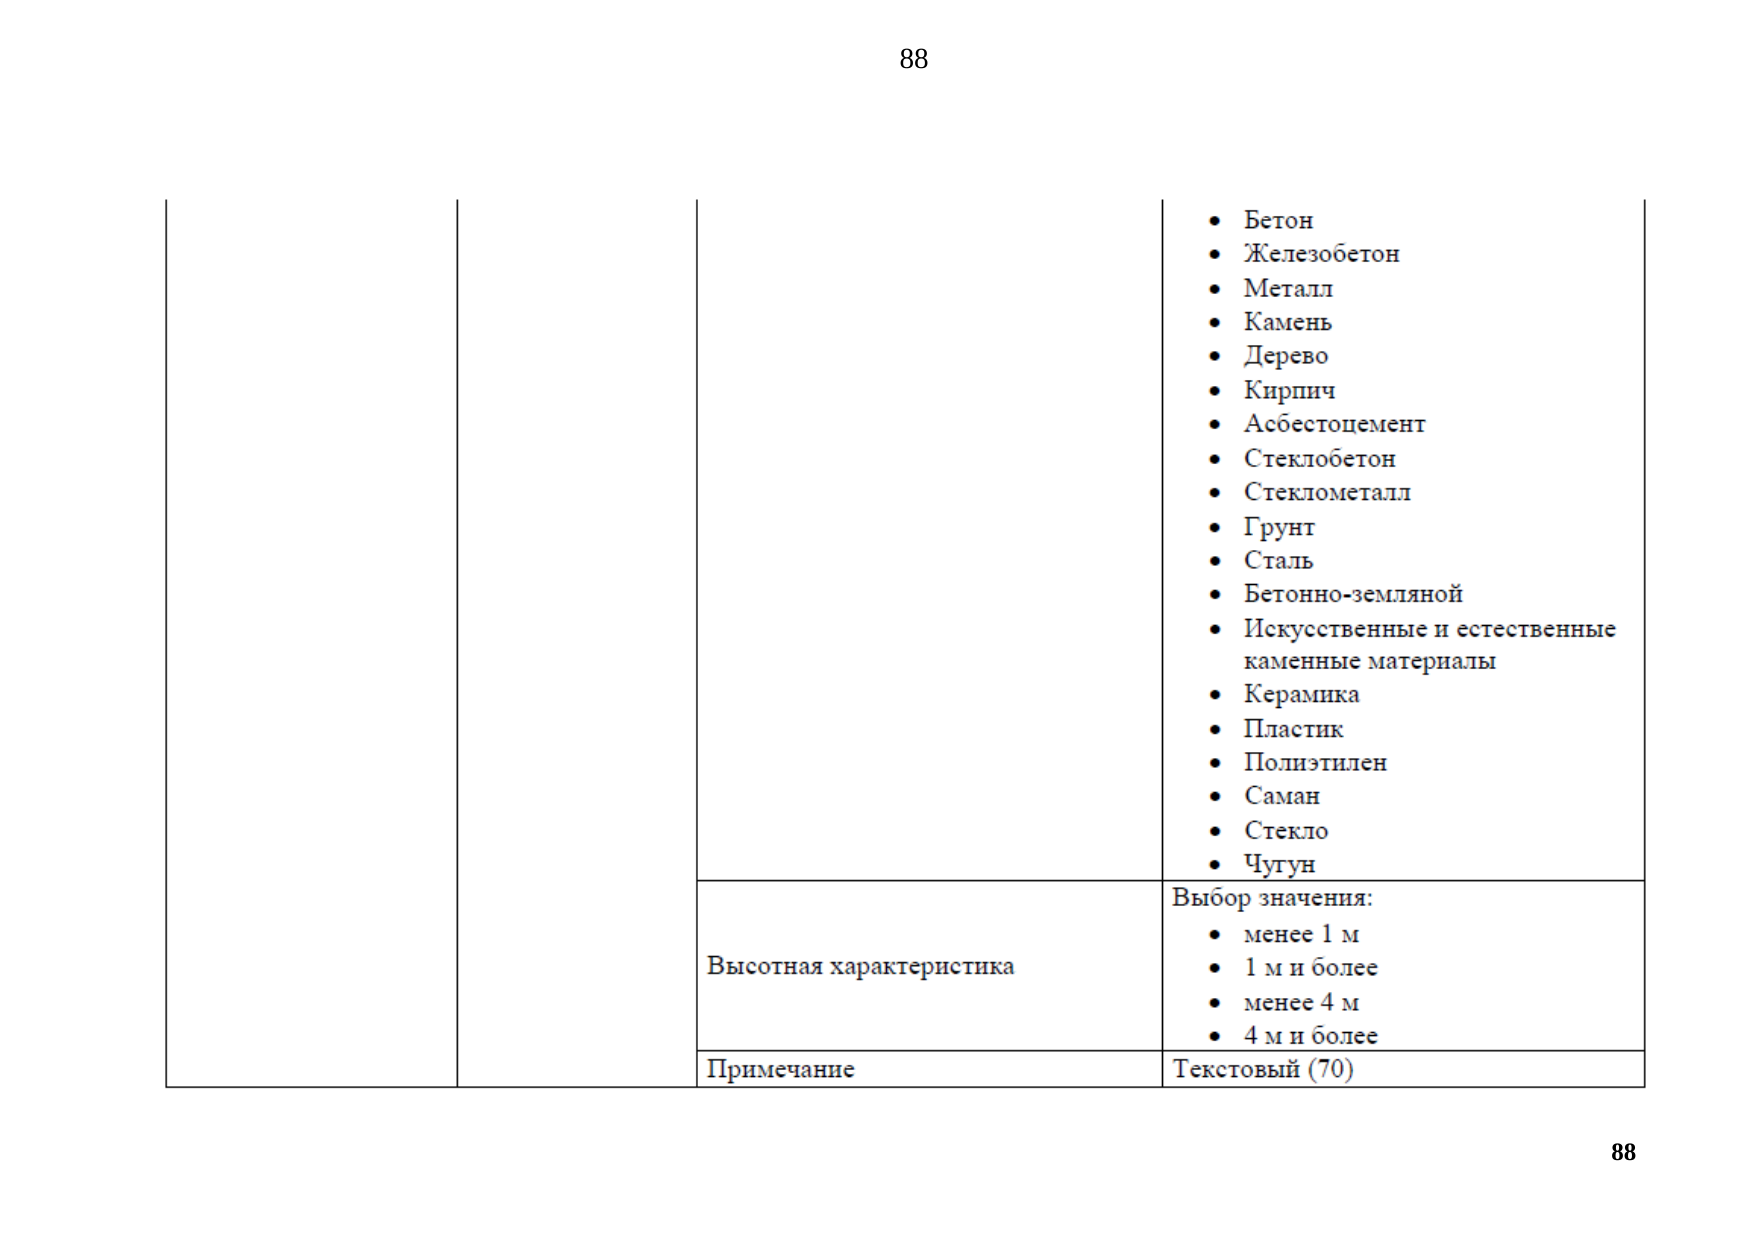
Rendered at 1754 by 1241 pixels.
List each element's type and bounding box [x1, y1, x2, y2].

picture [149, 177, 1667, 1114]
